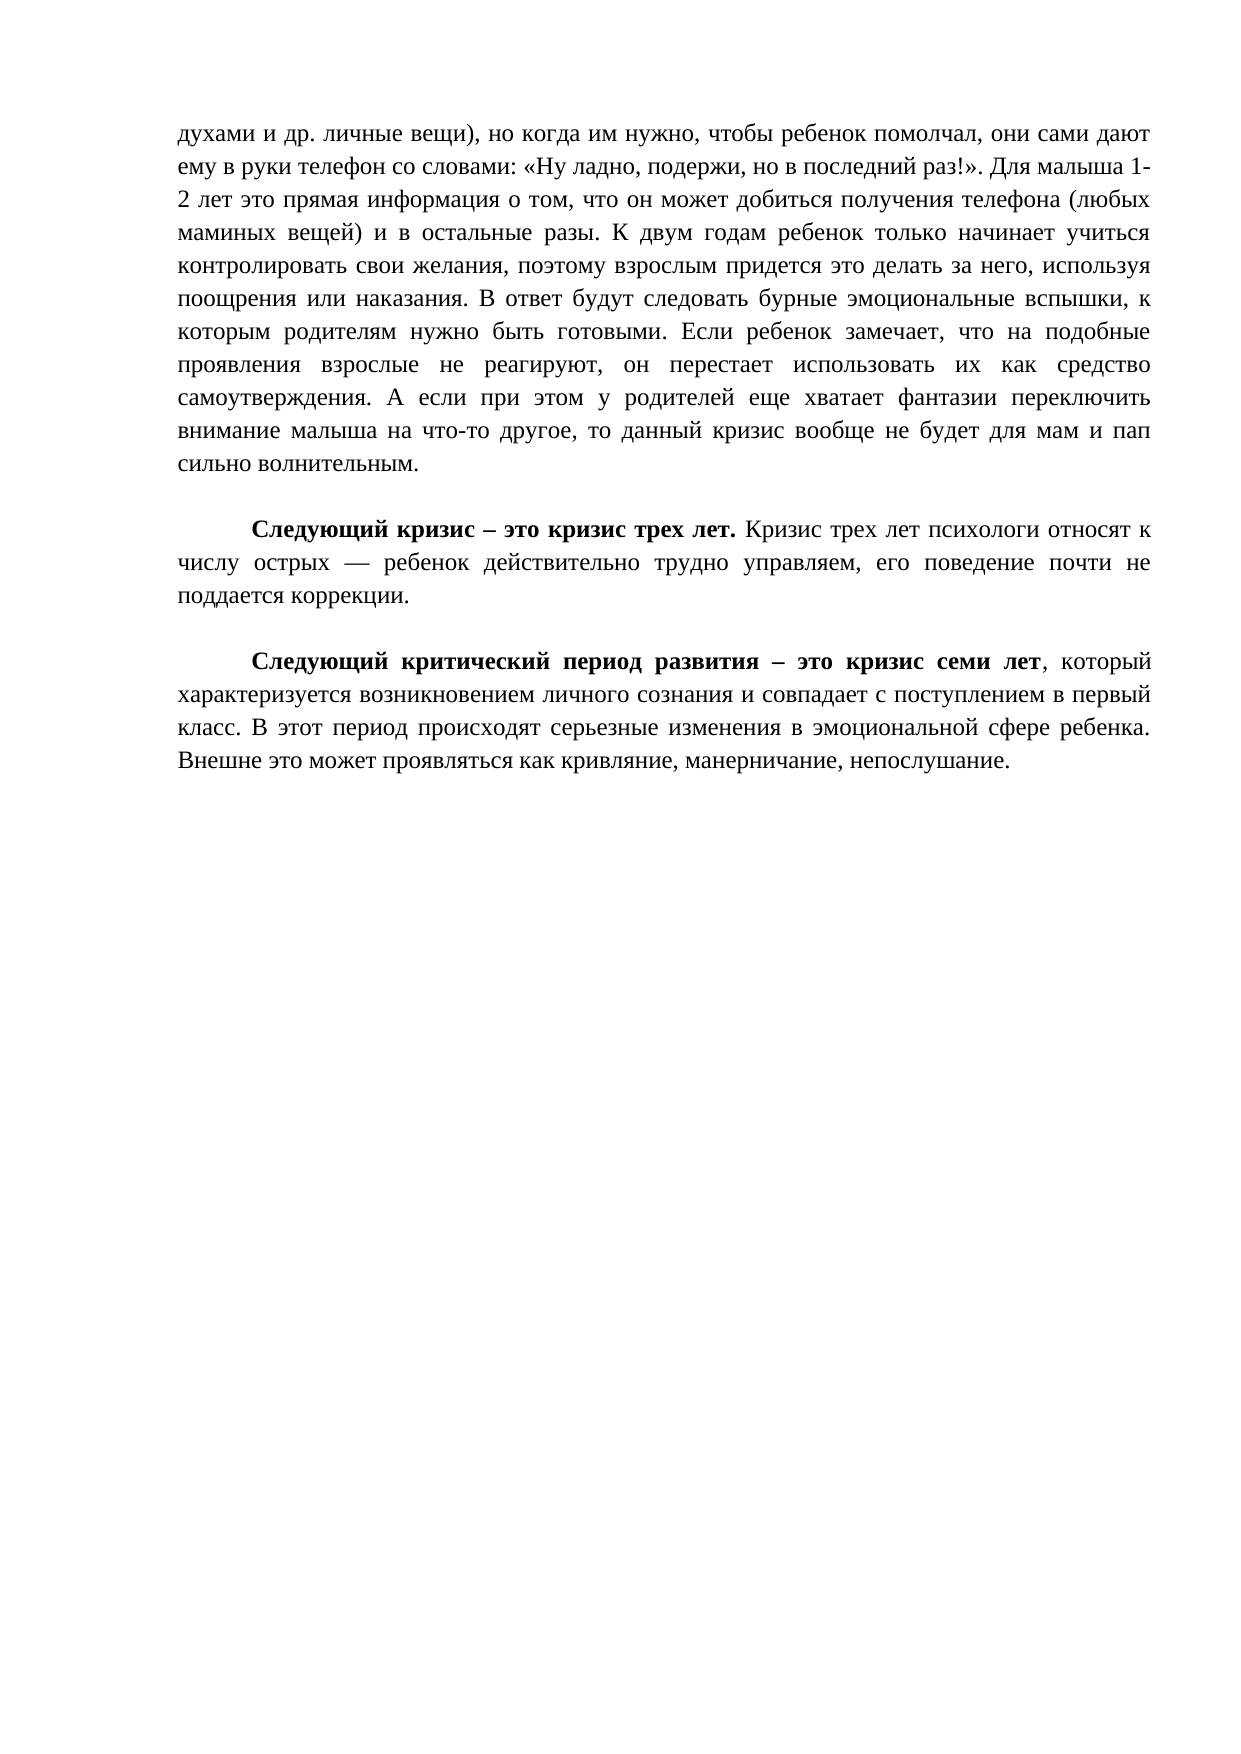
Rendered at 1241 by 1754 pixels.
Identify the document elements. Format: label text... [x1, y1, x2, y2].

text Следующий критический период развития – это кризис семи лет, который характеризуется возникновением личного сознания и совпадает с поступлением в первый класс. В этот период происходят серьезные изменения в эмоциональной сфере ребенка. Внешне это может проявляться как кривляние, манерничание, непослушание. [177, 646, 1152, 774]
text Следующий кризис – это кризис трех лет. Кризис трех лет психологи относят к числу острых — ребенок действительно трудно управляем, его поведение почти не поддается коррекции. [177, 514, 1152, 609]
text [177, 118, 1152, 477]
